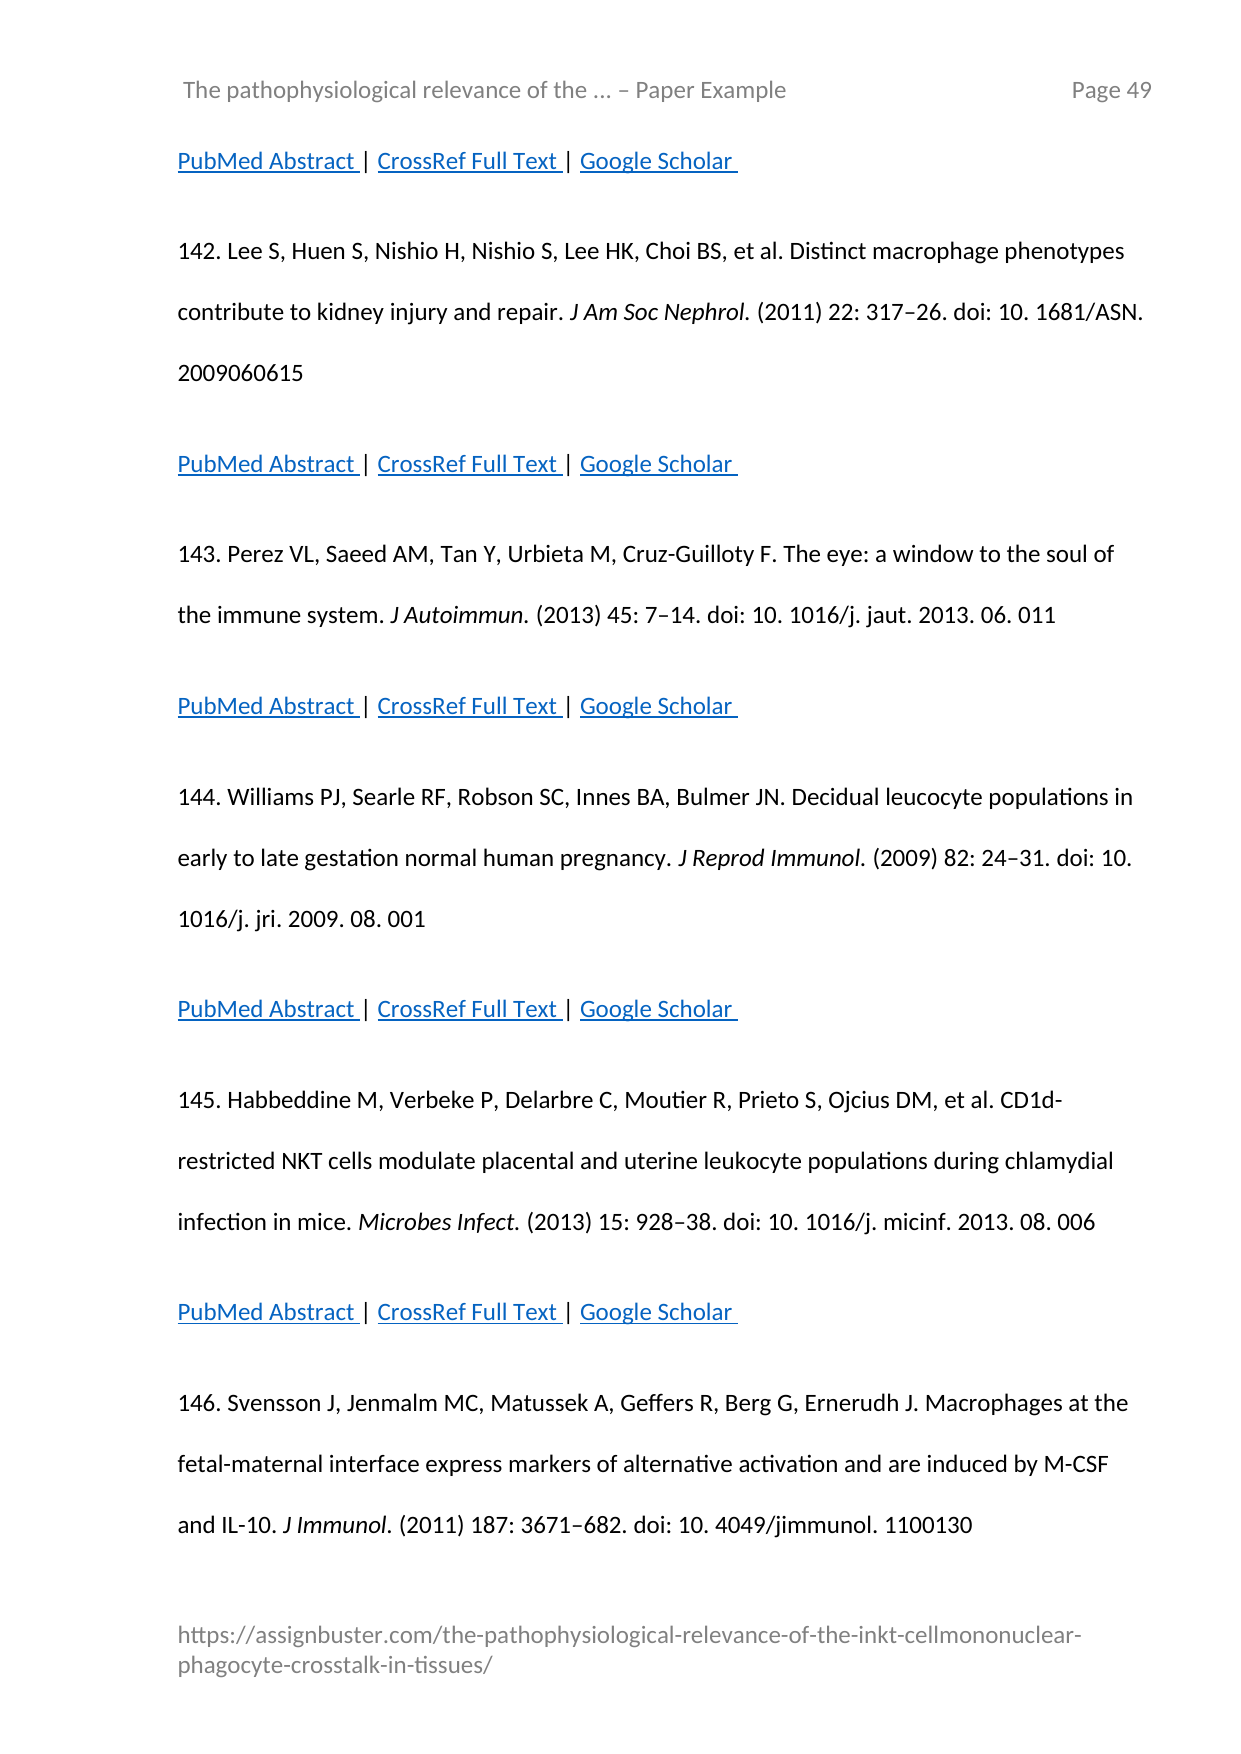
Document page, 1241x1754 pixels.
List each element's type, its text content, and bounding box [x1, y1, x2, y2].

text PubMed Abstract | CrossRef Full Text | Google Scholar [177, 448, 1152, 479]
text 144. Williams PJ, Searle RF, Robson SC, Innes BA, Bulmer JN. Decidual leucocyte populations in early to late gestation normal human pregnancy. J Reprod Immunol. (2009) 82: 24–31. doi: 10. 1016/j. jri. 2009. 08. 001 [177, 781, 1152, 933]
text 143. Perez VL, Saeed AM, Tan Y, Urbieta M, Cruz-Guilloty F. The eye: a window to the soul of the immune system. J Autoimmun. (2013) 45: 7–14. doi: 10. 1016/j. jaut. 2013. 06. 011 [177, 539, 1152, 630]
text 145. Habbeddine M, Verbeke P, Delarbre C, Moutier R, Prieto S, Ojcius DM, et al. CD1d-restricted NKT cells modulate placental and uterine leukocyte populations during chlamydial infection in mice. Microbes Infect. (2013) 15: 928–38. doi: 10. 1016/j. micinf. 2013. 08. 006 [177, 1084, 1152, 1236]
text PubMed Abstract | CrossRef Full Text | Google Scholar [177, 993, 1152, 1024]
text 146. Svensson J, Jenmalm MC, Matussek A, Geffers R, Berg G, Ernerudh J. Macrophages at the fetal-maternal interface express markers of alternative activation and are induced by M-CSF and IL-10. J Immunol. (2011) 187: 3671–682. doi: 10. 4049/jimmunol. 1100130 [177, 1387, 1152, 1539]
text PubMed Abstract | CrossRef Full Text | Google Scholar [177, 690, 1152, 721]
text PubMed Abstract | CrossRef Full Text | Google Scholar [177, 145, 1152, 176]
text 142. Lee S, Huen S, Nishio H, Nishio S, Lee HK, Choi BS, et al. Distinct macrophage phenotypes contribute to kidney injury and repair. J Am Soc Nephrol. (2011) 22: 317–26. doi: 10. 1681/ASN. 2009060615 [177, 236, 1152, 388]
text PubMed Abstract | CrossRef Full Text | Google Scholar [177, 1296, 1152, 1327]
